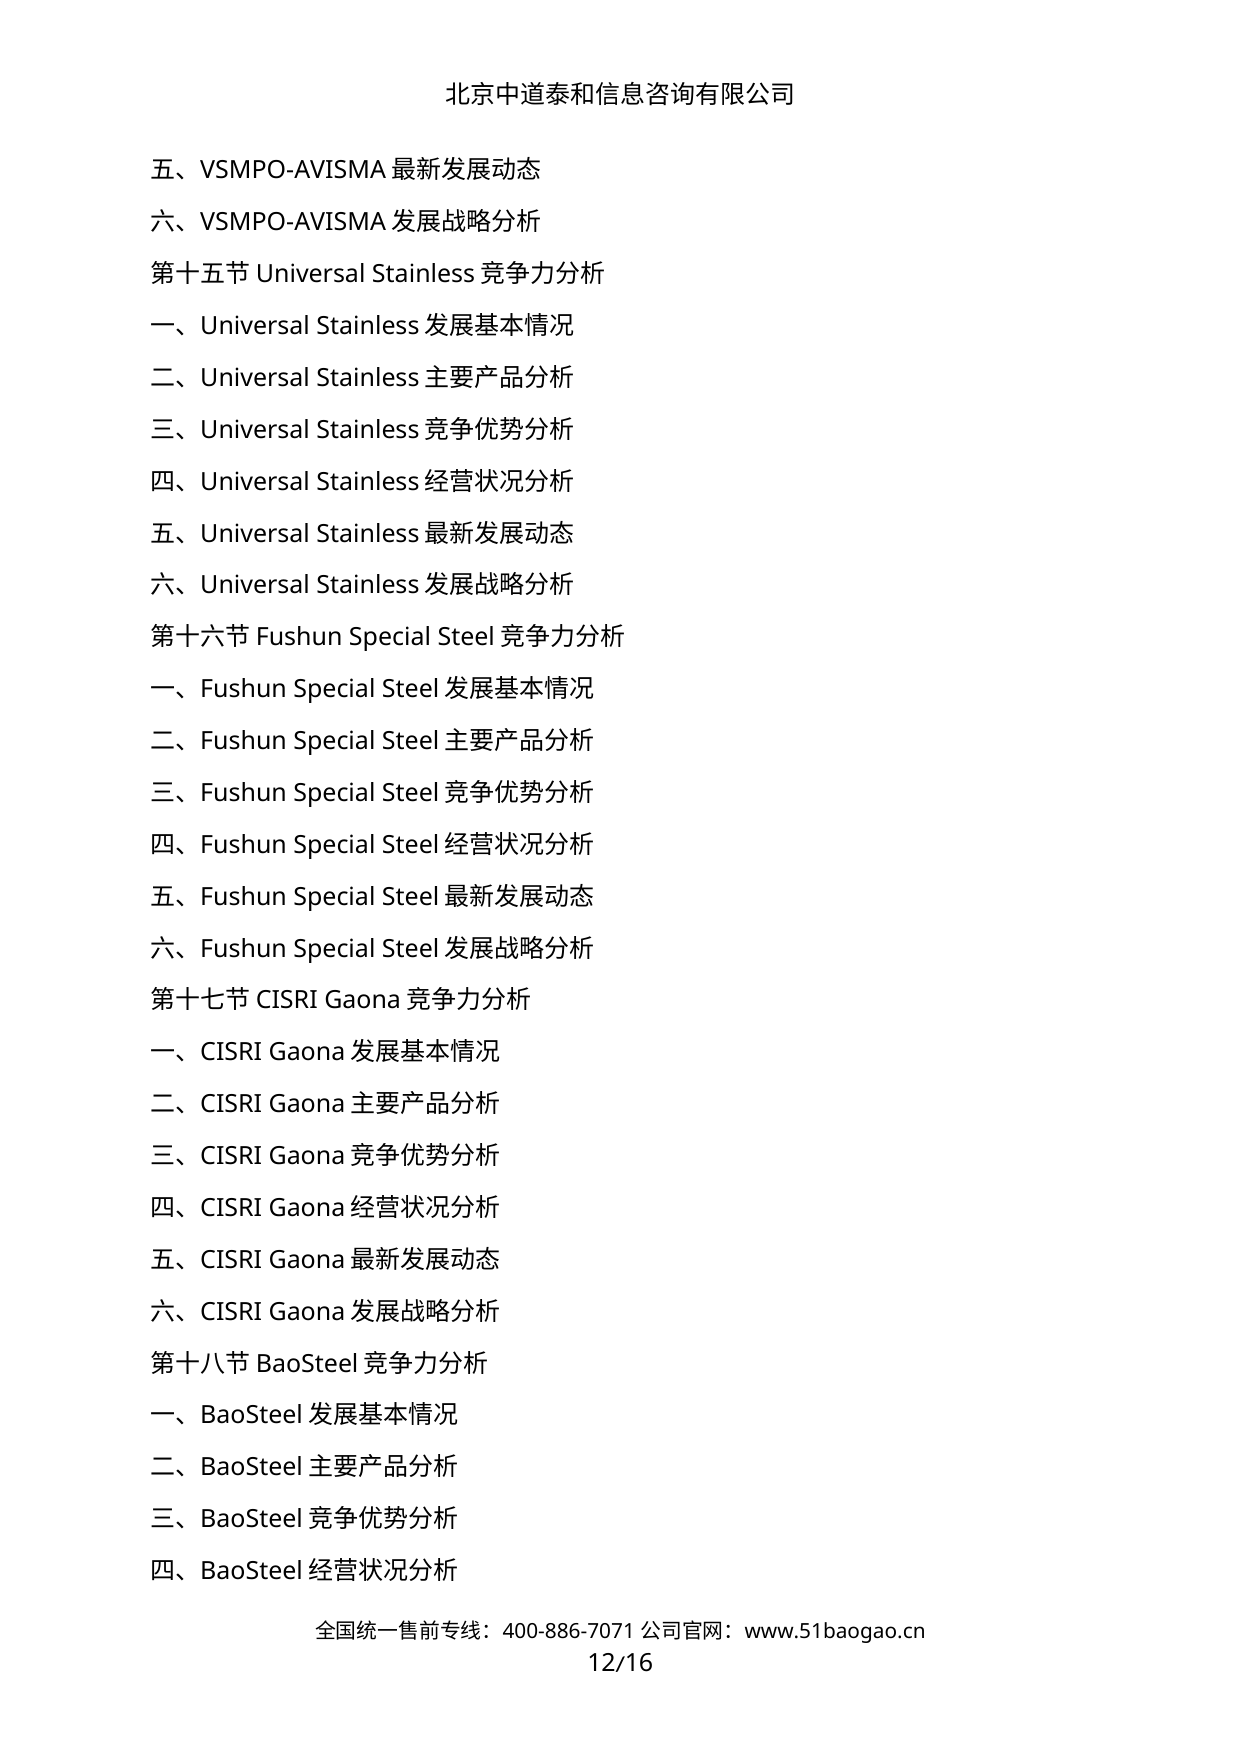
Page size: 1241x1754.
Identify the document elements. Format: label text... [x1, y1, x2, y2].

text 五、VSMPO-AVISMA最新发展动态 [150, 150, 1090, 186]
text 第十七节 CISRI Gaona竞争力分析 [150, 980, 1090, 1016]
text 二、Universal Stainless主要产品分析 [150, 357, 1090, 394]
text 四、Universal Stainless经营状况分析 [150, 461, 1090, 497]
text 六、Universal Stainless发展战略分析 [150, 565, 1090, 601]
text 五、CISRI Gaona最新发展动态 [150, 1239, 1090, 1276]
text 四、CISRI Gaona经营状况分析 [150, 1187, 1090, 1224]
text 第十八节 BaoSteel竞争力分析 [150, 1343, 1090, 1379]
text 一、CISRI Gaona发展基本情况 [150, 1032, 1090, 1068]
text 第十五节 Universal Stainless竞争力分析 [150, 254, 1090, 290]
text 四、Fushun Special Steel经营状况分析 [150, 824, 1090, 861]
text 三、CISRI Gaona竞争优势分析 [150, 1136, 1090, 1172]
text 二、CISRI Gaona主要产品分析 [150, 1084, 1090, 1120]
text 六、VSMPO-AVISMA发展战略分析 [150, 202, 1090, 238]
text 二、Fushun Special Steel主要产品分析 [150, 721, 1090, 757]
text 六、Fushun Special Steel发展战略分析 [150, 928, 1090, 964]
text 四、BaoSteel经营状况分析 [150, 1551, 1090, 1587]
text 三、Universal Stainless竞争优势分析 [150, 409, 1090, 446]
text 一、Universal Stainless发展基本情况 [150, 306, 1090, 342]
text 一、BaoSteel发展基本情况 [150, 1395, 1090, 1431]
text 第十六节 Fushun Special Steel竞争力分析 [150, 617, 1090, 653]
text 五、Universal Stainless最新发展动态 [150, 513, 1090, 549]
text 五、Fushun Special Steel最新发展动态 [150, 876, 1090, 912]
text 六、CISRI Gaona发展战略分析 [150, 1291, 1090, 1327]
text 一、Fushun Special Steel发展基本情况 [150, 669, 1090, 705]
text 二、BaoSteel主要产品分析 [150, 1447, 1090, 1483]
text 三、Fushun Special Steel竞争优势分析 [150, 772, 1090, 809]
text 三、BaoSteel竞争优势分析 [150, 1499, 1090, 1535]
